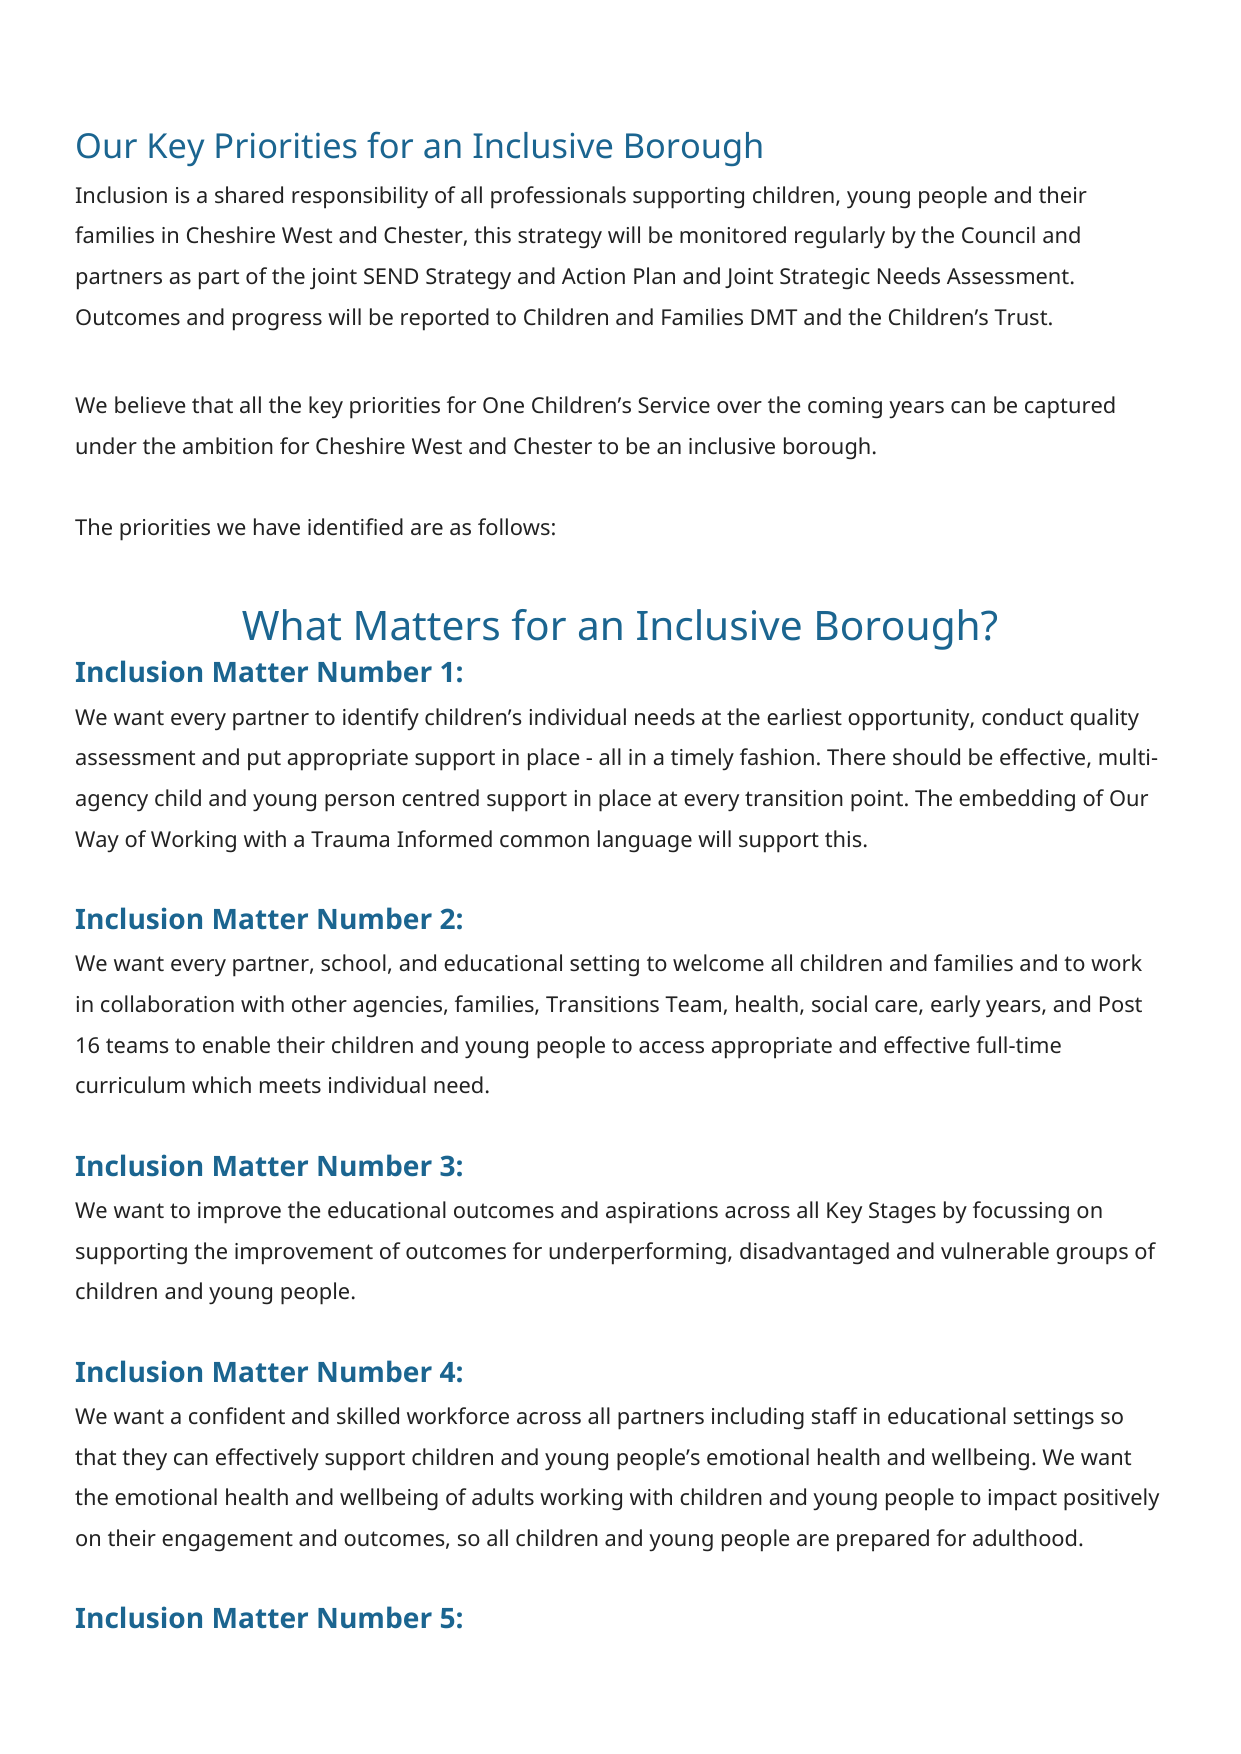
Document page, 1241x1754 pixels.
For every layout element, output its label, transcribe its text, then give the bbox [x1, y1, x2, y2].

text What Matters for an Inclusive Borough? [75, 542, 1165, 652]
text We want every partner to identify children’s individual needs at the earliest opportunity, conduct quality assessment and put appropriate support in place - all in a timely fashion. There should be effective, multi-agency child and young person centred support in place at every transition point. The embedding of Our Way of Working with a Trauma Informed common language will support this. [75, 691, 1165, 853]
text Inclusion is a shared responsibility of all professionals supporting children, young people and their families in Cheshire West and Chester, this strategy will be monitored regularly by the Council and partners as part of the joint SEND Strategy and Action Plan and Joint Strategic Needs Assessment. Outcomes and progress will be reported to Children and Families DMT and the Children’s Trust. [75, 169, 1165, 331]
text We want a confident and skilled workforce across all partners including staff in educational settings so that they can effectively support children and young people’s emotional health and wellbeing. We want the emotional health and wellbeing of adults working with children and young people to impact positively on their engagement and outcomes, so all children and young people are prepared for adulthood. [75, 1390, 1165, 1553]
text Inclusion Matter Number 4: [75, 1313, 1165, 1390]
text We want to improve the educational outcomes and aspirations across all Key Stages by focussing on supporting the improvement of outcomes for underperforming, disadvantaged and vulnerable groups of children and young people. [75, 1184, 1165, 1306]
text Our Key Priorities for an Inclusive Borough [75, 75, 1165, 169]
text Inclusion Matter Number 2: [75, 861, 1165, 937]
text Inclusion Matter Number 5: [75, 1560, 1165, 1637]
text The priorities we have identified are as follows: [75, 461, 1165, 542]
text We want every partner, school, and educational setting to welcome all children and families and to work in collaboration with other agencies, families, Transitions Team, health, social care, early years, and Post 16 teams to enable their children and young people to access appropriate and effective full-time curriculum which meets individual need. [75, 937, 1165, 1100]
text Inclusion Matter Number 3: [75, 1107, 1165, 1184]
text Inclusion Matter Number 1: [75, 652, 1165, 691]
text We believe that all the key priorities for One Children’s Service over the coming years can be captured under the ambition for Cheshire West and Chester to be an inclusive borough. [75, 339, 1165, 461]
